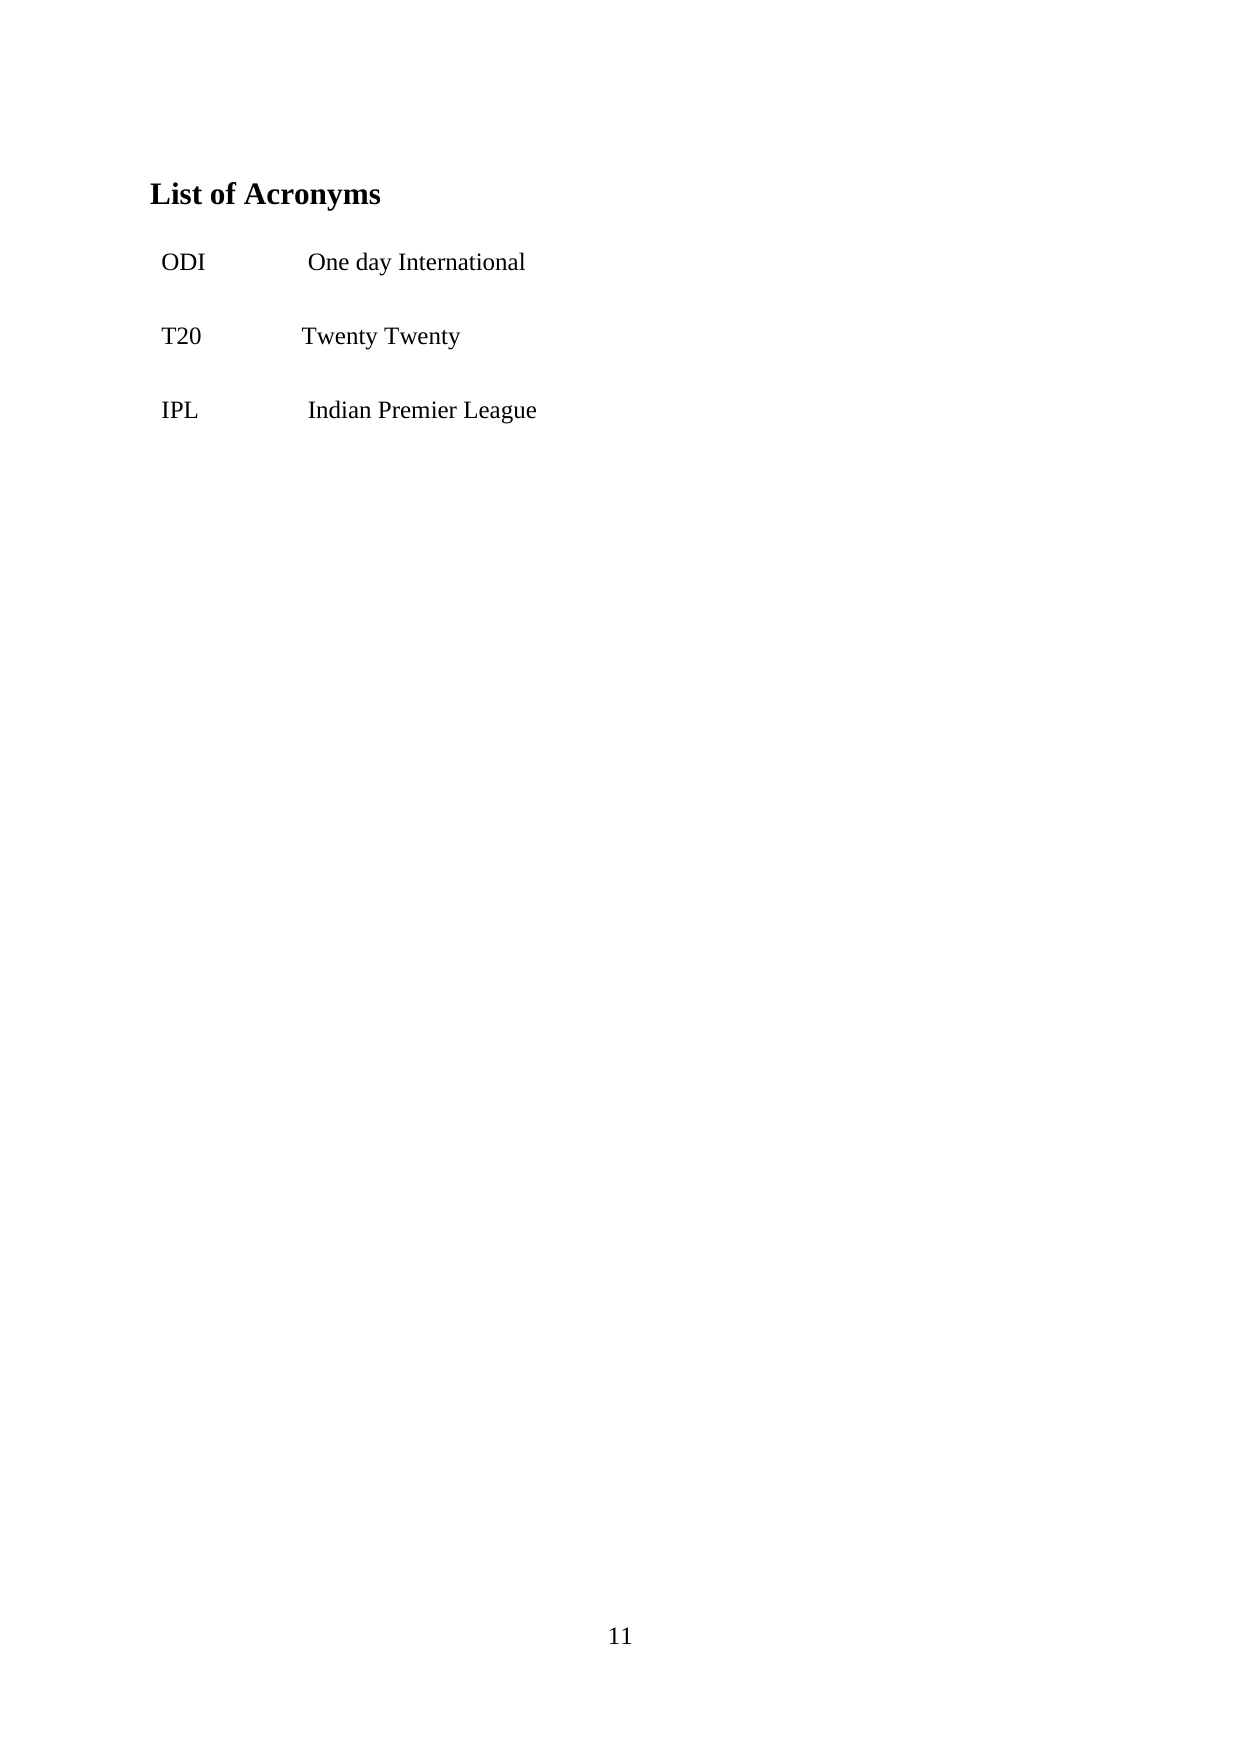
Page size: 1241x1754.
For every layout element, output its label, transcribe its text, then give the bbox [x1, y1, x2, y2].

subtitle List of Acronyms [150, 175, 1090, 211]
table_cell IPL [150, 395, 290, 469]
table_header ODI [150, 247, 290, 321]
table_cell Twenty Twenty [290, 321, 956, 395]
table_cell T20 [150, 321, 290, 395]
table_cell Indian Premier League [290, 395, 956, 469]
table_header One day International [290, 247, 956, 321]
